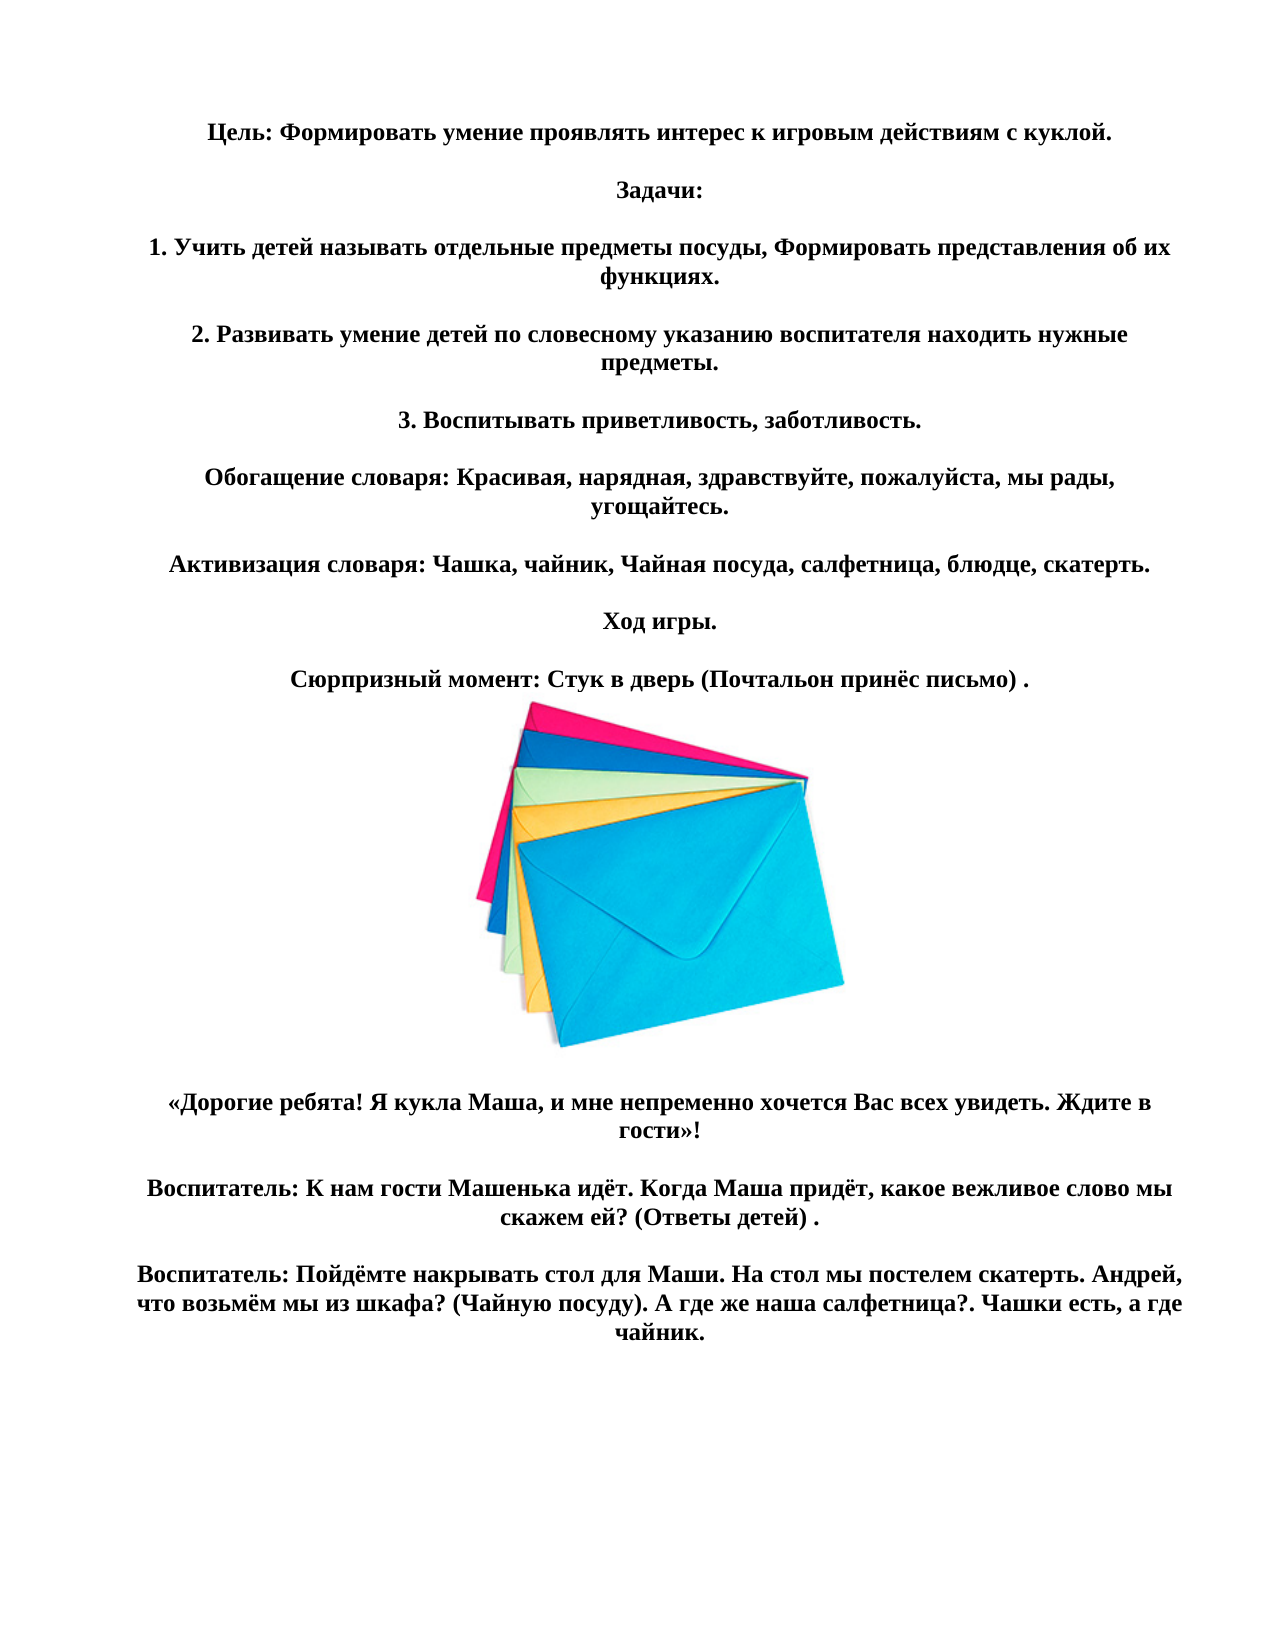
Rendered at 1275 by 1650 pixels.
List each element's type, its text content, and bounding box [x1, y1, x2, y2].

picture [458, 692, 862, 1058]
text Цель: Формировать умение проявлять интерес к игровым действиям с куклой. Задачи: 1. Учить детей называть отдельные предметы посуды, Формировать представления об их функциях. 2. Развивать умение детей по словесному указанию воспитателя находить нужные предметы. 3. Воспитывать приветливость, заботливость. Обогащение словаря: Красивая, нарядная, здравствуйте, пожалуйста, мы рады, угощайтесь. Активизация словаря: Чашка, чайник, Чайная посуда, салфетница, блюдце, скатерть. Ход игры. Сюрпризный момент: Стук в дверь (Почтальон принёс письмо) . «Дорогие ребята! Я кукла Маша, и мне непременно хочется Вас всех увидеть. Ждите в гости»! Воспитатель: К нам гости Машенька идёт. Когда Маша придёт, какое вежливое слово мы скажем ей? (Ответы детей) . Воспитатель: Пойдёмте накрывать стол для Маши. На стол мы постелем скатерть. Андрей, что возьмём мы из шкафа? (Чайную посуду). А где же наша салфетница?. Чашки есть, а где чайник. [133, 117, 1186, 1346]
